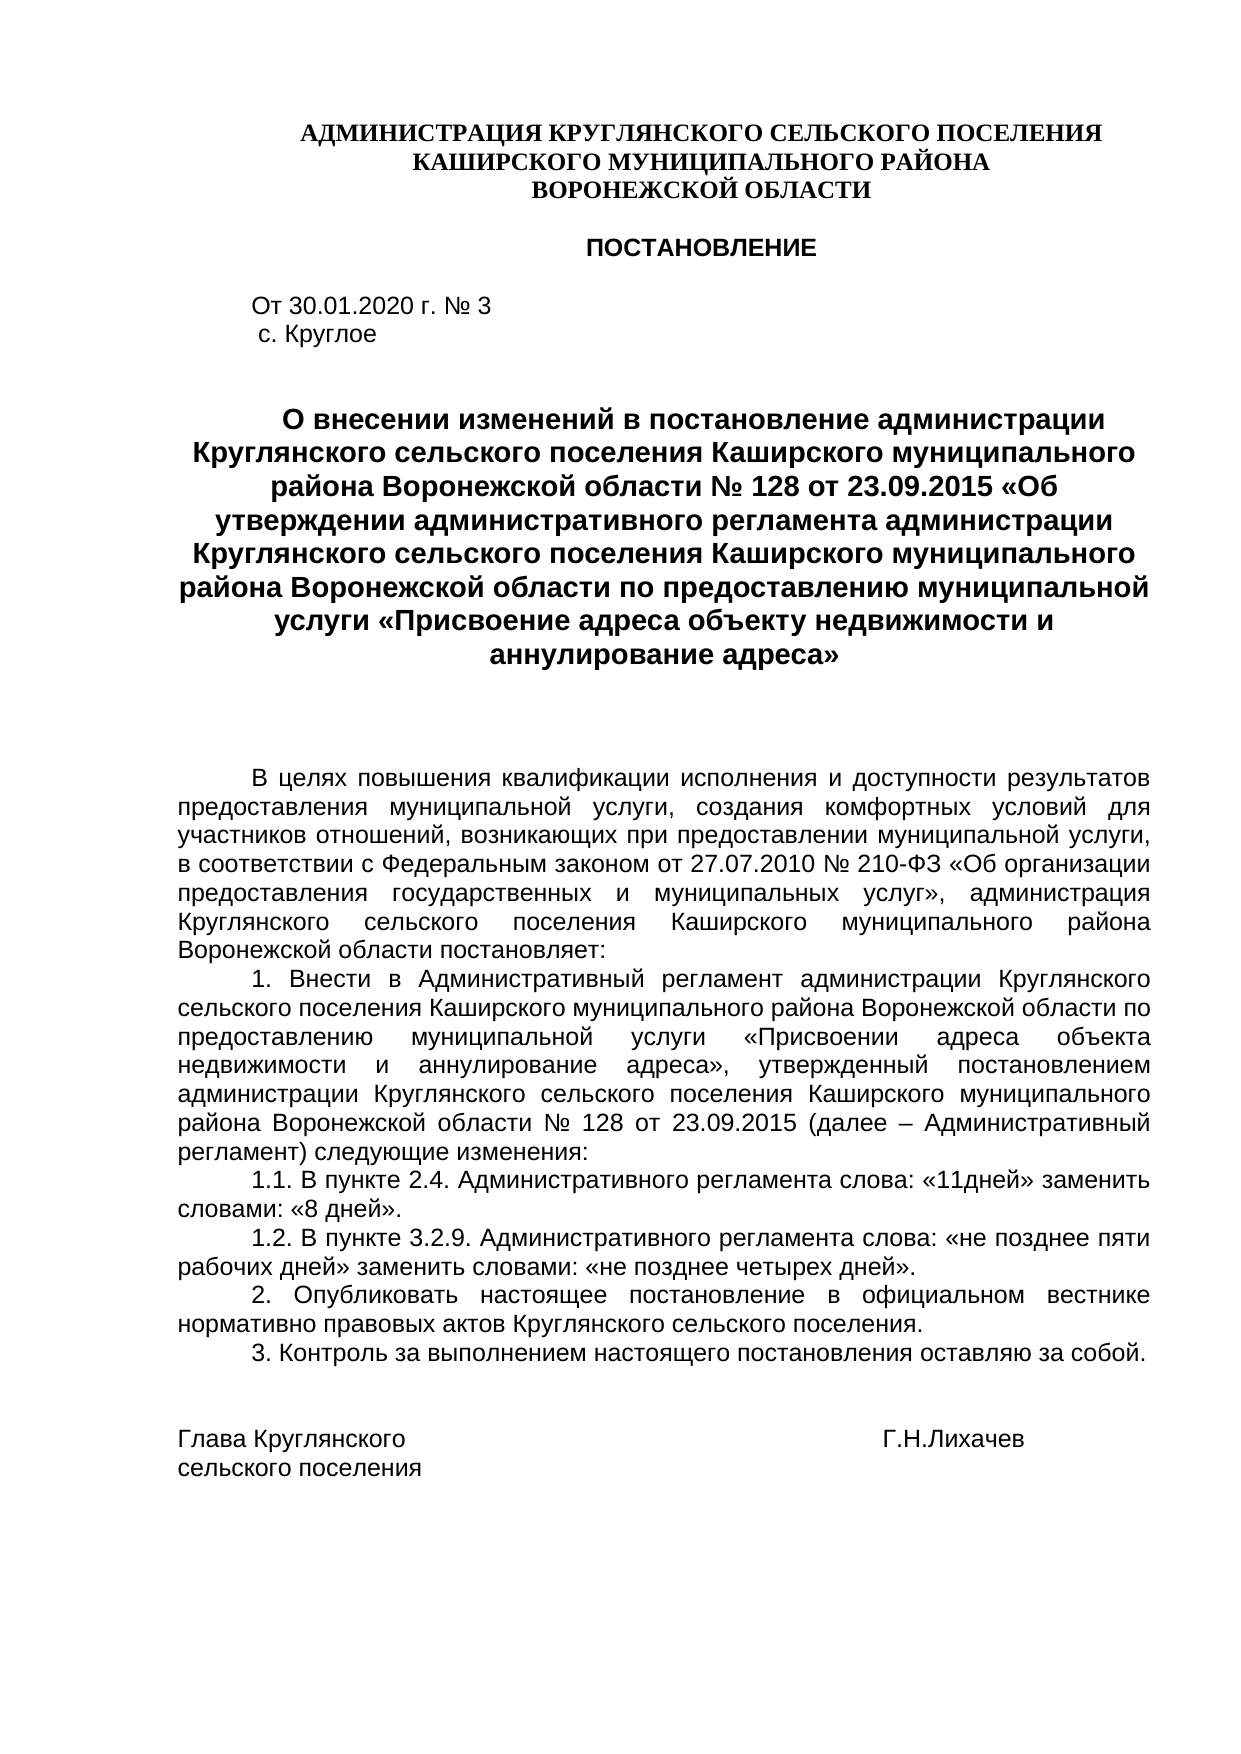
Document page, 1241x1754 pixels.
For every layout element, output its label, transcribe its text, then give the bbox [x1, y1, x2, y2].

text В целях повышения квалификации исполнения и доступности результатов предоставления муниципальной услуги, создания комфортных условий для участников отношений, возникающих при предоставлении муниципальной услуги, в соответствии с Федеральным законом от 27.07.2010 № 210-ФЗ «Об организации предоставления государственных и муниципальных услуг», администрация Круглянского сельского поселения Каширского муниципального района Воронежской области постановляет: [177, 763, 1152, 964]
text с. Круглое [177, 319, 1152, 348]
text 1.2. В пункте 3.2.9. Административного регламента слова: «не позднее пяти рабочих дней» заменить словами: «не позднее четырех дней». [177, 1223, 1152, 1280]
table_header Глава Круглянского сельского поселения [166, 1424, 664, 1539]
text 1.1. В пункте 2.4. Административного регламента слова: «11дней» заменить словами: «8 дней». [177, 1165, 1152, 1223]
text 3. Контроль за выполнением настоящего постановления оставляю за собой. [177, 1338, 1152, 1366]
text 1. Внести в Административный регламент администрации Круглянского сельского поселения Каширского муниципального района Воронежской области по предоставлению муниципальной услуги «Присвоении адреса объекта недвижимости и аннулирование адреса», утвержденный постановлением администрации Круглянского сельского поселения Каширского муниципального района Воронежской области № 128 от 23.09.2015 (далее – Административный регламент) следующие изменения: [177, 964, 1152, 1165]
text АДМИНИСТРАЦИЯ КРУГЛЯНСКОГО СЕЛЬСКОГО ПОСЕЛЕНИЯ [177, 118, 1152, 147]
text ВОРОНЕЖСКОЙ ОБЛАСТИ [177, 176, 1152, 204]
table_header Г.Н.Лихачев [664, 1424, 1163, 1539]
text От 30.01.2020 г. № 3 [177, 291, 1152, 319]
text ПОСТАНОВЛЕНИЕ [177, 233, 1152, 262]
text КАШИРСКОГО МУНИЦИПАЛЬНОГО РАЙОНА [177, 147, 1152, 176]
title О внесении изменений в постановление администрации Круглянского сельского поселения Каширского муниципального района Воронежской области № 128 от 23.09.2015 «Об утверждении административного регламента администрации Круглянского сельского поселения Каширского муниципального района Воронежской области по предоставлению муниципальной услуги «Присвоение адреса объекту недвижимости и аннулирование адреса» [177, 402, 1152, 670]
text 2. Опубликовать настоящее постановление в официальном вестнике нормативно правовых актов Круглянского сельского поселения. [177, 1280, 1152, 1338]
